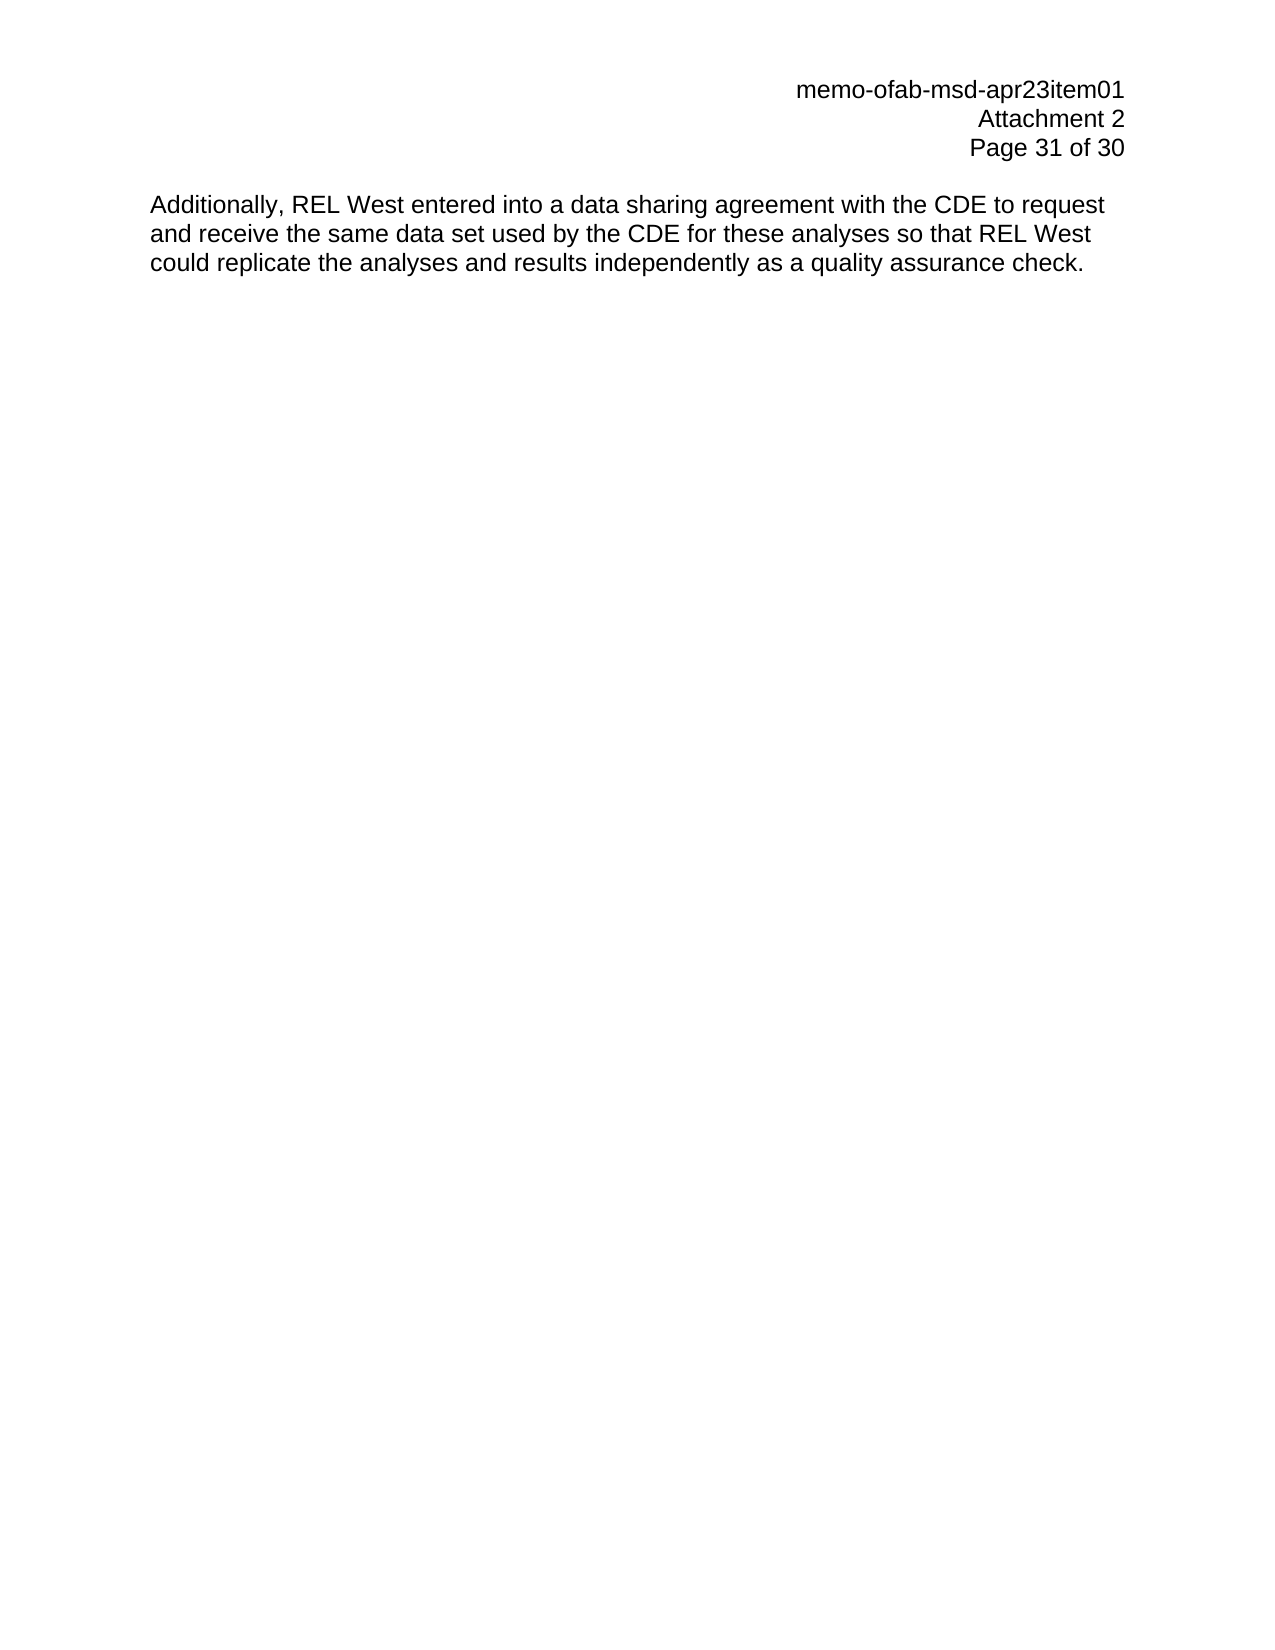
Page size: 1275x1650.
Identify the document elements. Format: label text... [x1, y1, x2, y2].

text Additionally, REL West entered into a data sharing agreement with the CDE to request and receive the same data set used by the CDE for these analyses so that REL West could replicate the analyses and results independently as a quality assurance check. [150, 190, 1125, 276]
